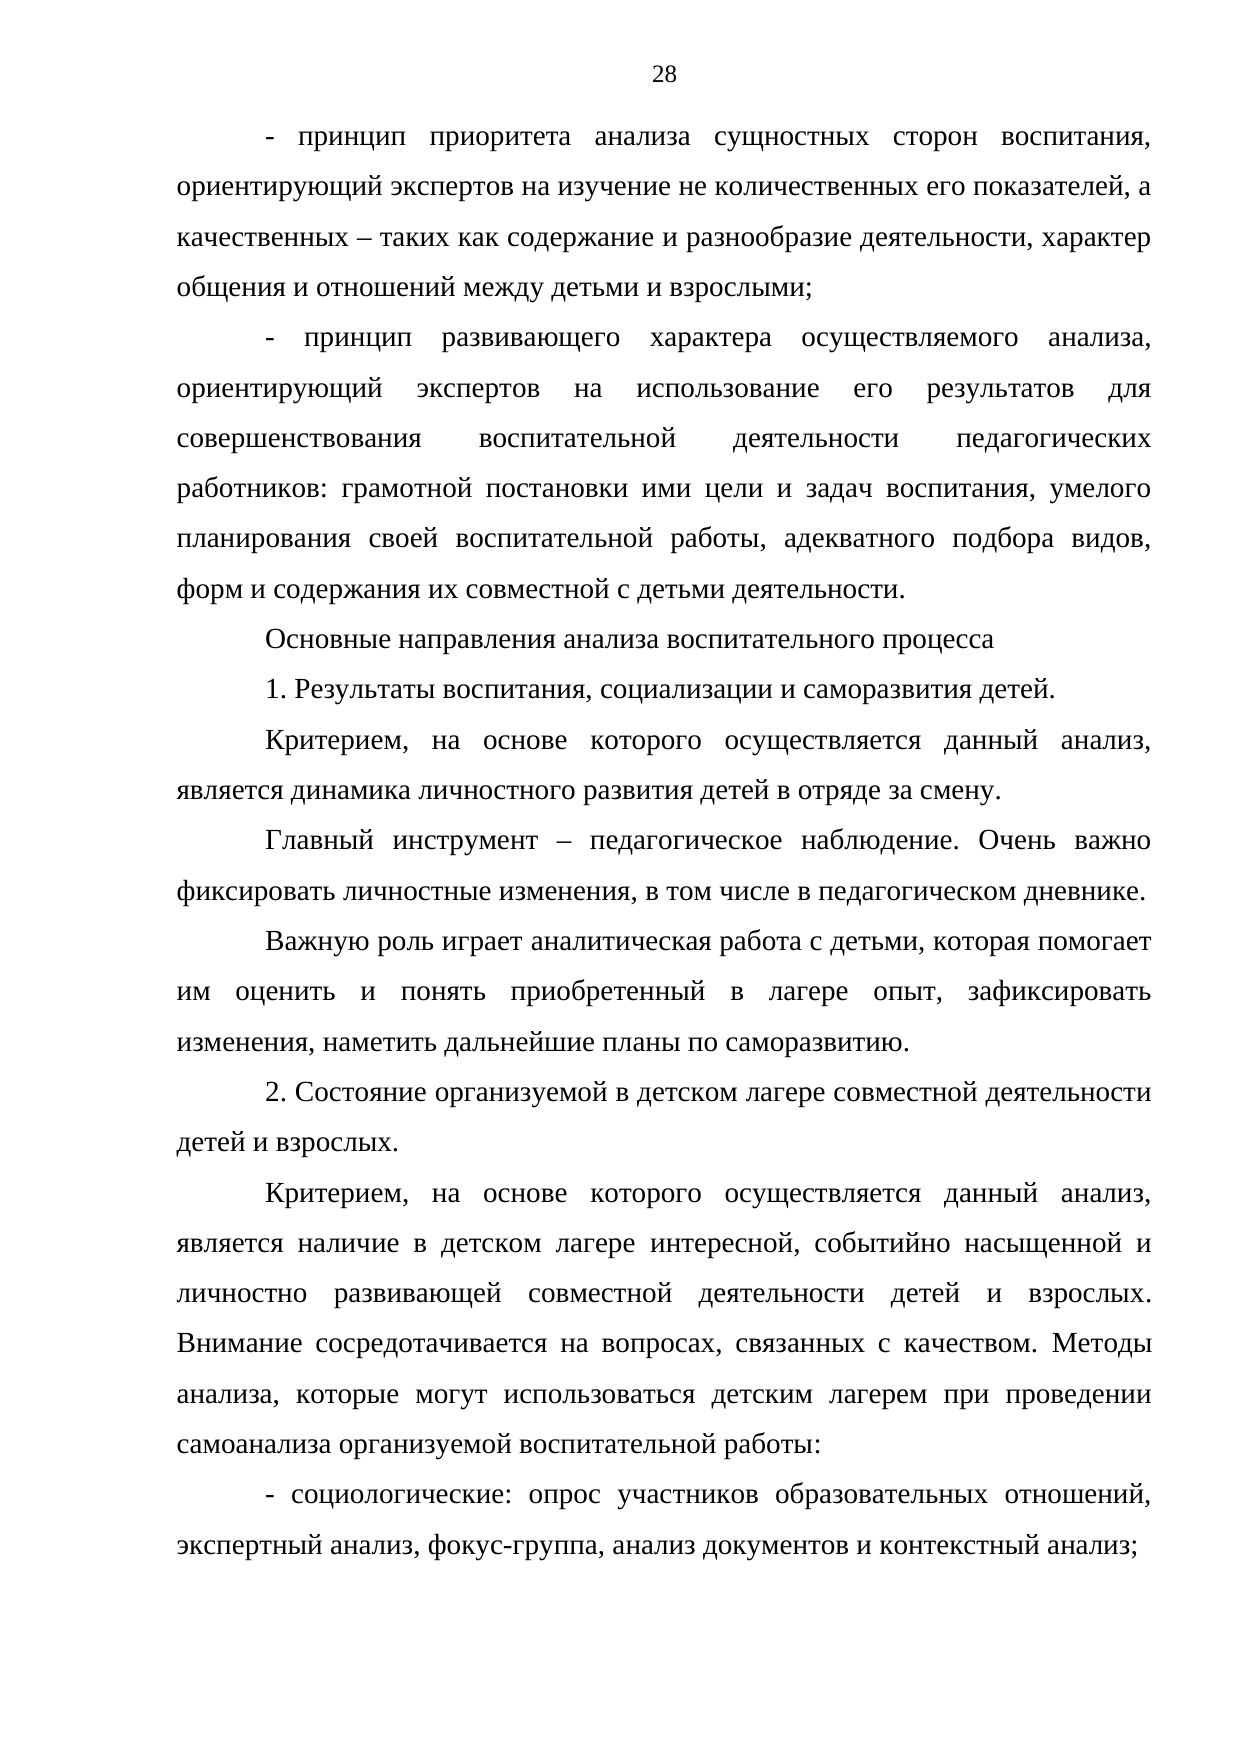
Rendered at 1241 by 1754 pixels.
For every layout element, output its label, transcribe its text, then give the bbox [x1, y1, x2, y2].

text Критерием, на основе которого осуществляется данный анализ, является динамика личностного развития детей в отряде за смену. [176, 722, 1152, 806]
text - принцип развивающего характера осуществляемого анализа, ориентирующий экспертов на использование его результатов для совершенствования воспитательной деятельности педагогических работников: грамотной постановки ими цели и задач воспитания, умелого планирования своей воспитательной работы, адекватного подбора видов, форм и содержания их совместной с детьми деятельности. [176, 319, 1152, 604]
text 2. Состояние организуемой в детском лагере совместной деятельности детей и взрослых. [176, 1074, 1152, 1158]
text - социологические: опрос участников образовательных отношений, экспертный анализ, фокус-группа, анализ документов и контекстный анализ; [176, 1477, 1152, 1560]
text Основные направления анализа воспитательного процесса [176, 621, 1152, 655]
text Важную роль играет аналитическая работа с детьми, которая помогает им оценить и понять приобретенный в лагере опыт, зафиксировать изменения, наметить дальнейшие планы по саморазвитию. [176, 923, 1152, 1057]
text Главный инструмент – педагогическое наблюдение. Очень важно фиксировать личностные изменения, в том числе в педагогическом дневнике. [176, 822, 1152, 906]
text - принцип приоритета анализа сущностных сторон воспитания, ориентирующий экспертов на изучение не количественных его показателей, а качественных – таких как содержание и разнообразие деятельности, характер общения и отношений между детьми и взрослыми; [176, 118, 1152, 303]
text Критерием, на основе которого осуществляется данный анализ, является наличие в детском лагере интересной, событийно насыщенной и личностно развивающей совместной деятельности детей и взрослых. Внимание сосредотачивается на вопросах, связанных с качеством. Методы анализа, которые могут использоваться детским лагерем при проведении самоанализа организуемой воспитательной работы: [176, 1175, 1152, 1460]
text 1. Результаты воспитания, социализации и саморазвития детей. [176, 672, 1152, 705]
